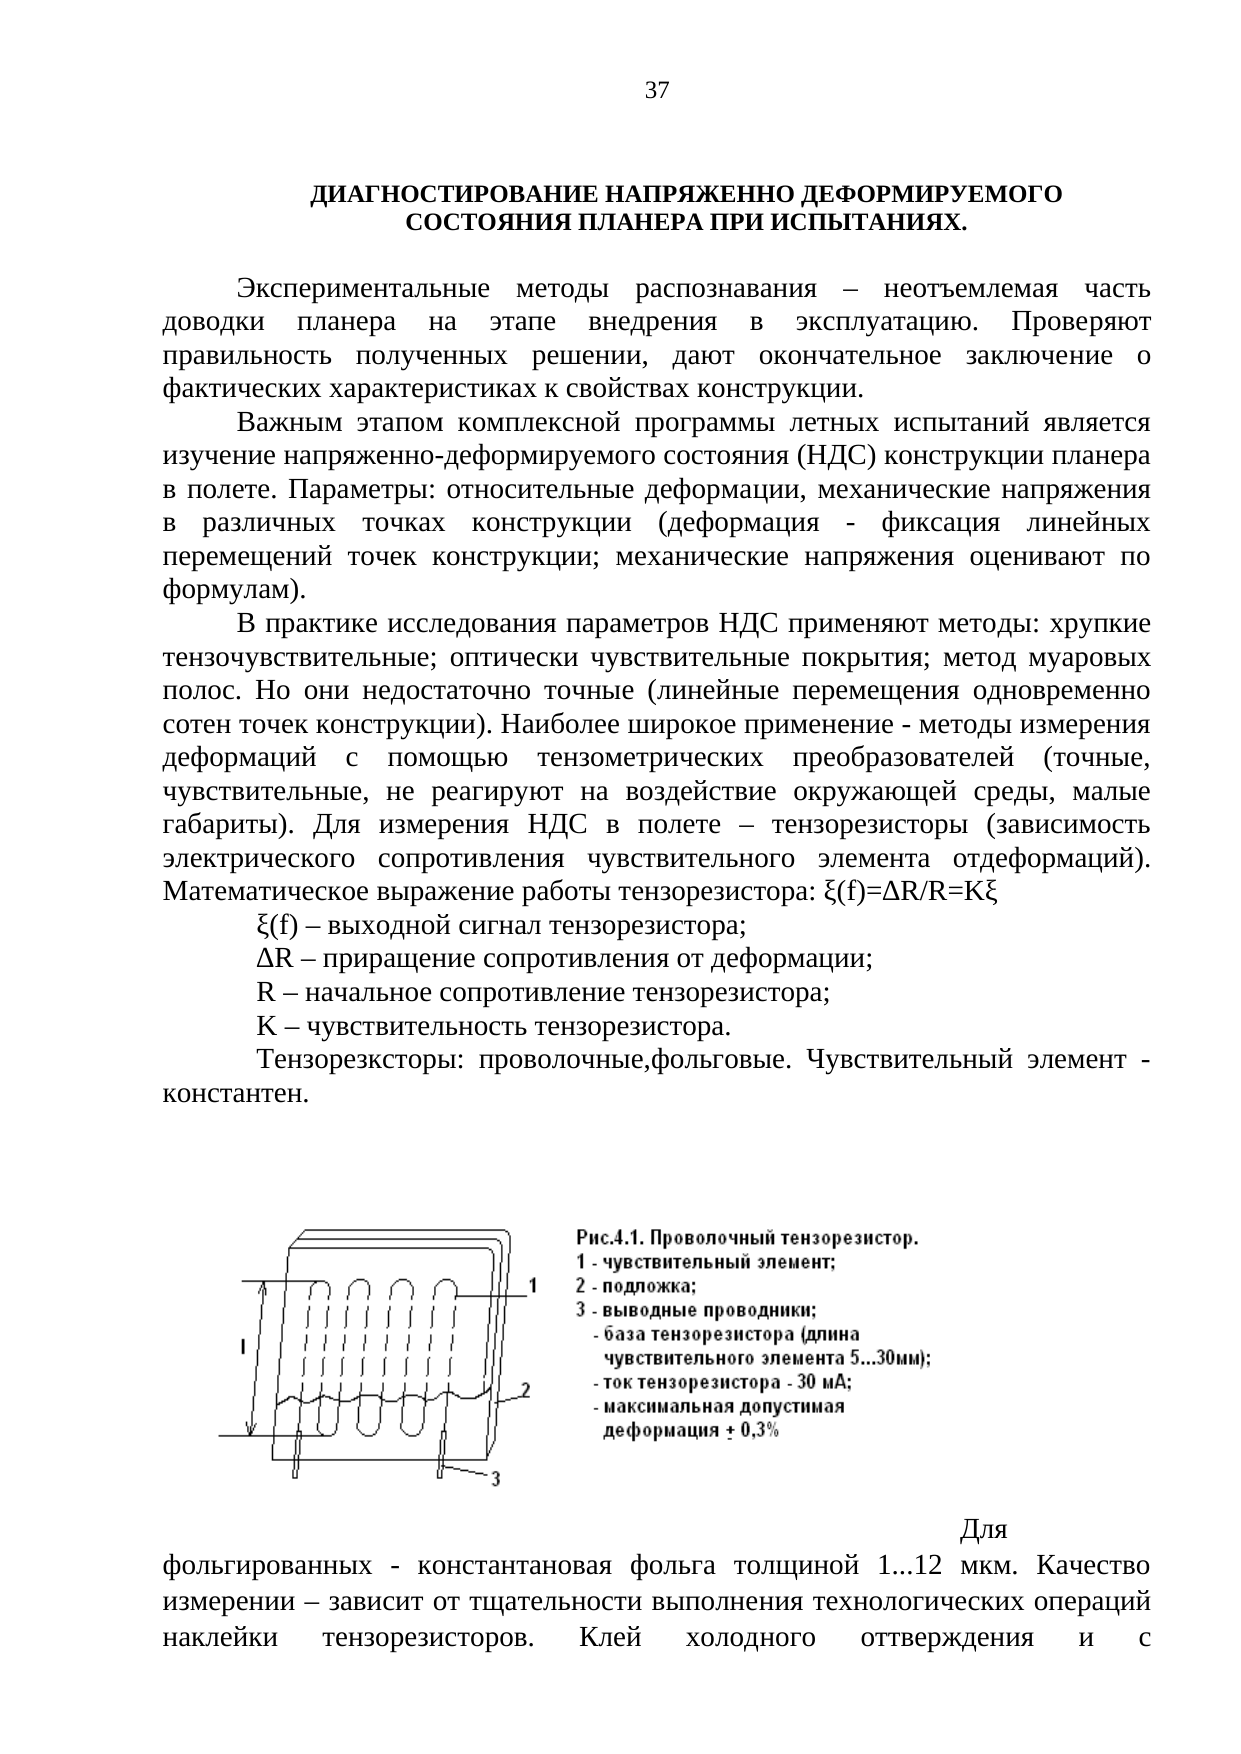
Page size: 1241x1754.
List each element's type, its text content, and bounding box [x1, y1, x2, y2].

text R – начальное сопротивление тензорезистора; [162, 974, 1151, 1008]
text СОСТОЯНИЯ ПЛАНЕРА ПРИ ИСПЫТАНИЯХ. [162, 207, 1151, 236]
picture [201, 1186, 960, 1506]
text Важным этапом комплексной программы летных испытаний является изучение напряженно-деформируемого состояния (НДС) конструкции планера в полете. Параметры: относительные деформации, механические напряжения в различных точках конструкции (деформация - фиксация линейных перемещений точек конструкции; механические напряжения оценивают по формулам). [162, 404, 1151, 605]
text ξ(f) – выходной сигнал тензорезистора; [162, 907, 1151, 941]
text K – чувствительность тензорезистора. [162, 1008, 1151, 1041]
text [162, 1511, 1151, 1653]
text ДИАГНОСТИРОВАНИЕ НАПРЯЖЕННО ДЕФОРМИРУЕМОГО [162, 179, 1151, 207]
text Экспериментальные методы распознавания – неотъемлемая часть доводки планера на этапе внедрения в эксплуатацию. Проверяют правильность полученных решении, дают окончательное заключение о фактических характеристиках к свойствах конструкции. [162, 270, 1151, 404]
text В практике исследования параметров НДС применяют методы: хрупкие тензочувствительные; оптически чувствительные покрытия; метод муаровых полос. Но они недостаточно точные (линейные перемещения одновременно сотен точек конструкции). Наиболее широкое применение - методы измерения деформаций с помощью тензометрических преобразователей (точные, чувствительные, не реагируют на воздействие окружающей среды, малые габариты). Для измерения НДС в полете – тензорезисторы (зависимость электрического сопротивления чувствительного элемента отдеформаций). Математическое выражение работы тензорезистора: ξ(f)=∆R/R=Kξ [162, 605, 1151, 907]
text ∆R – приращение сопротивления от деформации; [162, 941, 1151, 974]
text Тензорезксторы: проволочные,фольговые. Чувствительный элемент -константен. [162, 1041, 1151, 1108]
